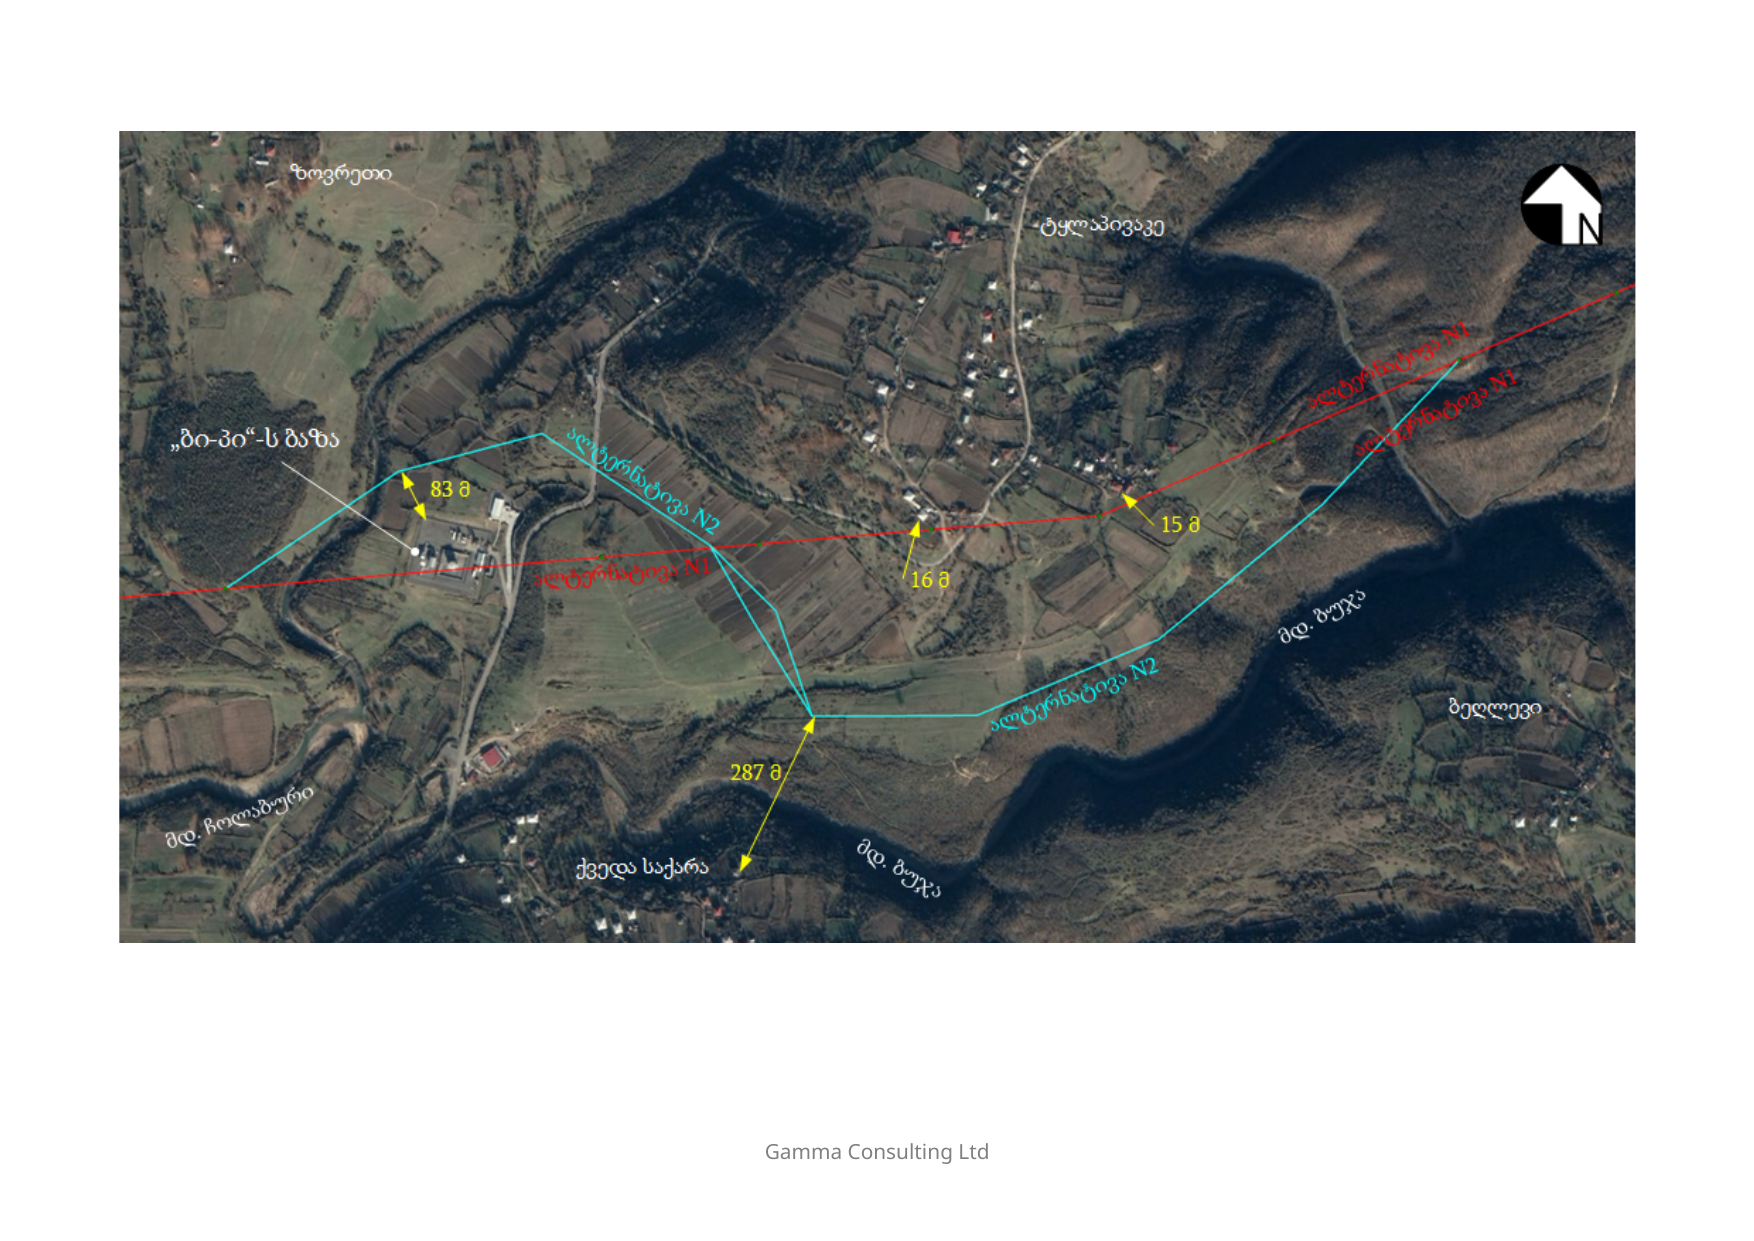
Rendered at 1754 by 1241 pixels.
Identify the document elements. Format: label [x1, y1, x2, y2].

picture [118, 131, 1637, 943]
